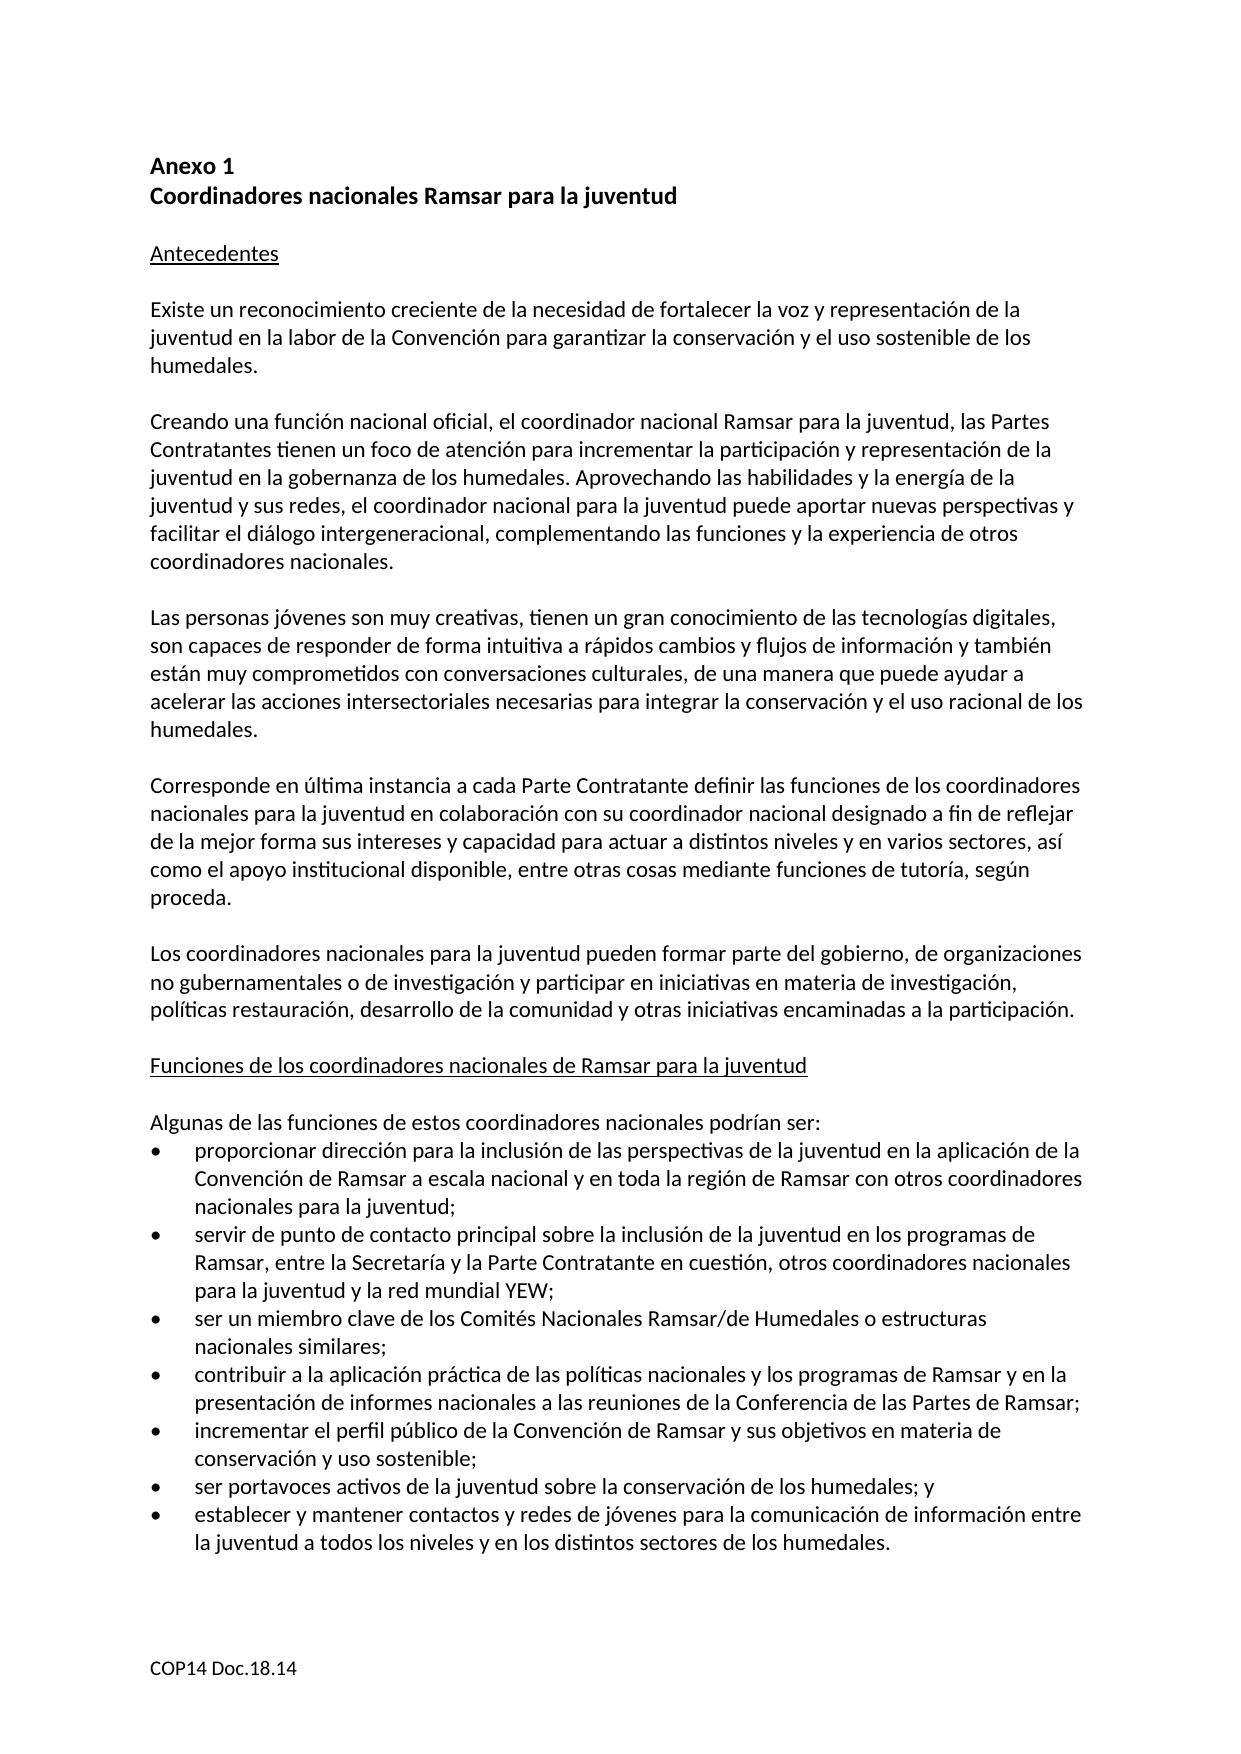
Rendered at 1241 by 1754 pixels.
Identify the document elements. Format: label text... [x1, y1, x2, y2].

text Corresponde en última instancia a cada Parte Contratante definir las funciones de los coordinadores nacionales para la juventud en colaboración con su coordinador nacional designado a fin de reflejar de la mejor forma sus intereses y capacidad para actuar a distintos niveles y en varios sectores, así como el apoyo institucional disponible, entre otras cosas mediante funciones de tutoría, según proceda. [150, 771, 1090, 912]
text Anexo 1 [150, 150, 1090, 181]
text Creando una función nacional oficial, el coordinador nacional Ramsar para la juventud, las Partes Contratantes tienen un foco de atención para incrementar la participación y representación de la juventud en la gobernanza de los humedales. Aprovechando las habilidades y la energía de la juventud y sus redes, el coordinador nacional para la juventud puede aportar nuevas perspectivas y facilitar el diálogo intergeneracional, complementando las funciones y la experiencia de otros coordinadores nacionales. [150, 407, 1090, 575]
list ser un miembro clave de los Comités Nacionales Ramsar/de Humedales o estructuras nacionales similares; [150, 1304, 1090, 1360]
list servir de punto de contacto principal sobre la inclusión de la juventud en los programas de Ramsar, entre la Secretaría y la Parte Contratante en cuestión, otros coordinadores nacionales para la juventud y la red mundial YEW; [150, 1220, 1090, 1304]
text Coordinadores nacionales Ramsar para la juventud [150, 181, 1090, 211]
text Algunas de las funciones de estos coordinadores nacionales podrían ser: [150, 1108, 1090, 1136]
list contribuir a la aplicación práctica de las políticas nacionales y los programas de Ramsar y en la presentación de informes nacionales a las reuniones de la Conferencia de las Partes de Ramsar; [150, 1360, 1090, 1416]
text Las personas jóvenes son muy creativas, tienen un gran conocimiento de las tecnologías digitales, son capaces de responder de forma intuitiva a rápidos cambios y flujos de información y también están muy comprometidos con conversaciones culturales, de una manera que puede ayudar a acelerar las acciones intersectoriales necesarias para integrar la conservación y el uso racional de los humedales. [150, 603, 1090, 743]
text Existe un reconocimiento creciente de la necesidad de fortalecer la voz y representación de la juventud en la labor de la Convención para garantizar la conservación y el uso sostenible de los humedales. [150, 295, 1090, 379]
text Los coordinadores nacionales para la juventud pueden formar parte del gobierno, de organizaciones no gubernamentales o de investigación y participar en iniciativas en materia de investigación, políticas restauración, desarrollo de la comunidad y otras iniciativas encaminadas a la participación. [150, 939, 1090, 1024]
text Funciones de los coordinadores nacionales de Ramsar para la juventud [150, 1052, 1090, 1080]
list establecer y mantener contactos y redes de jóvenes para la comunicación de información entre la juventud a todos los niveles y en los distintos sectores de los humedales. [150, 1500, 1090, 1556]
text Antecedentes [150, 239, 1090, 267]
list incrementar el perfil público de la Convención de Ramsar y sus objetivos en materia de conservación y uso sostenible; [150, 1416, 1090, 1472]
list proporcionar dirección para la inclusión de las perspectivas de la juventud en la aplicación de la Convención de Ramsar a escala nacional y en toda la región de Ramsar con otros coordinadores nacionales para la juventud; [150, 1136, 1090, 1220]
list ser portavoces activos de la juventud sobre la conservación de los humedales; y [150, 1472, 1090, 1500]
